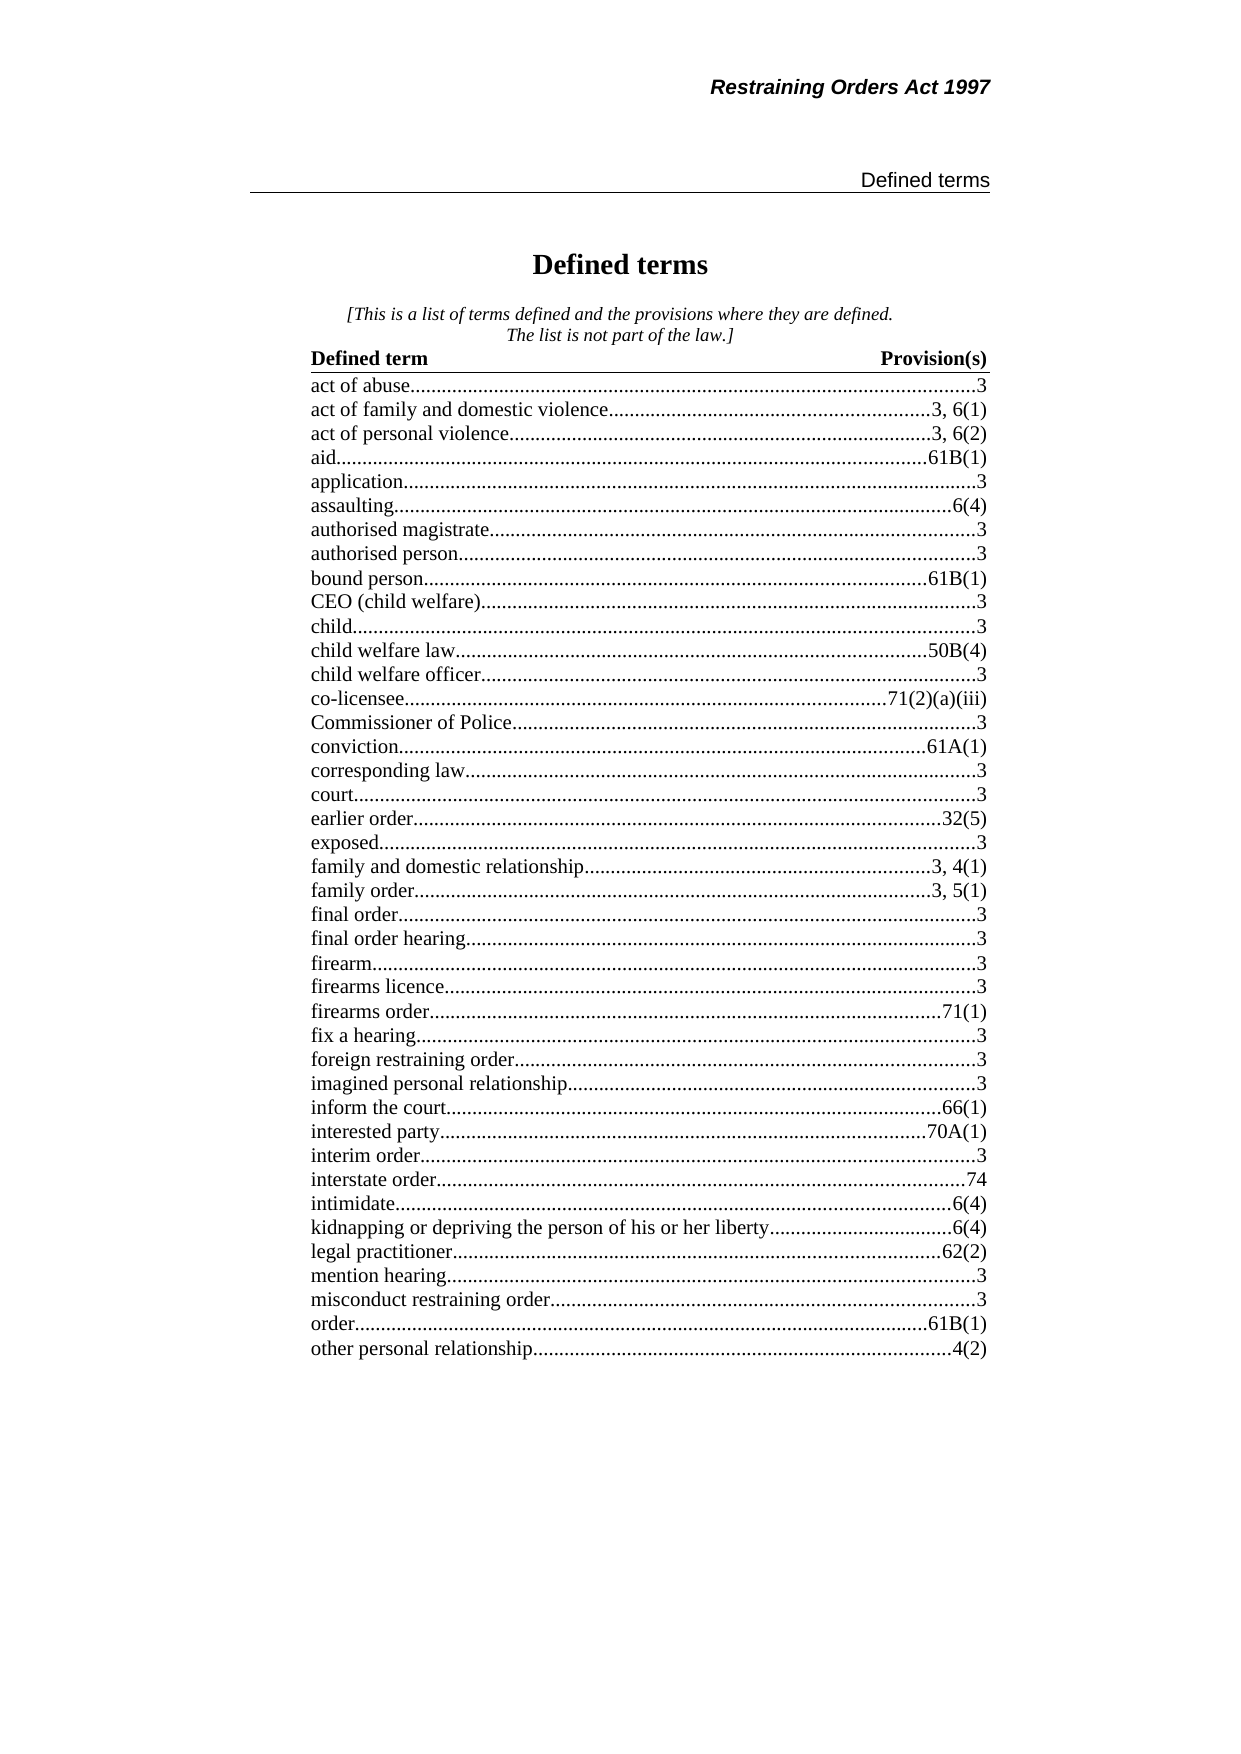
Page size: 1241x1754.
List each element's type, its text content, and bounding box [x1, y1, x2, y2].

text intimidate 6(4) [311, 1191, 929, 1215]
text corresponding law 3 [311, 758, 929, 782]
text bound person 61B(1) [311, 565, 929, 589]
text co-licensee 71(2)(a)(iii) [311, 686, 929, 710]
text Defined term Provision(s) [311, 346, 990, 372]
text [This is a list of terms defined and the provisions where they are defined. The list is not part of the law.] [339, 303, 901, 346]
text legal practitioner 62(2) [311, 1239, 929, 1263]
text other personal relationship 4(2) [311, 1335, 929, 1359]
text aid 61B(1) [311, 445, 929, 469]
text authorised person 3 [311, 541, 929, 565]
text interested party 70A(1) [311, 1119, 929, 1143]
text conviction 61A(1) [311, 734, 929, 758]
text kidnapping or depriving the person of his or her liberty 6(4) [311, 1215, 929, 1239]
text interim order 3 [311, 1143, 929, 1167]
text fix a hearing 3 [311, 1023, 929, 1047]
text court 3 [311, 782, 929, 806]
text foreign restraining order 3 [311, 1047, 929, 1071]
text inform the court 66(1) [311, 1095, 929, 1119]
text order 61B(1) [311, 1311, 929, 1335]
text child welfare officer 3 [311, 662, 929, 686]
text imagined personal relationship 3 [311, 1071, 929, 1095]
text firearms order 71(1) [311, 998, 929, 1023]
text firearms licence 3 [311, 974, 929, 998]
text earlier order 32(5) [311, 806, 929, 830]
text exposed 3 [311, 830, 929, 854]
text firearm 3 [311, 950, 929, 974]
text interstate order 74 [311, 1167, 929, 1191]
text child 3 [311, 613, 929, 638]
subtitle Defined terms [250, 247, 990, 281]
text family and domestic relationship 3, 4(1) [311, 854, 929, 878]
text application 3 [311, 469, 929, 493]
text act of abuse 3 [311, 373, 929, 397]
text final order hearing 3 [311, 926, 929, 950]
text final order 3 [311, 902, 929, 926]
text misconduct restraining order 3 [311, 1287, 929, 1311]
text child welfare law 50B(4) [311, 638, 929, 662]
text act of family and domestic violence 3, 6(1) [311, 397, 929, 421]
text assaulting 6(4) [311, 493, 929, 517]
text family order 3, 5(1) [311, 878, 929, 902]
text Commissioner of Police 3 [311, 710, 929, 734]
text mention hearing 3 [311, 1263, 929, 1287]
text authorised magistrate 3 [311, 517, 929, 541]
text act of personal violence 3, 6(2) [311, 421, 929, 445]
text CEO (child welfare) 3 [311, 589, 929, 613]
